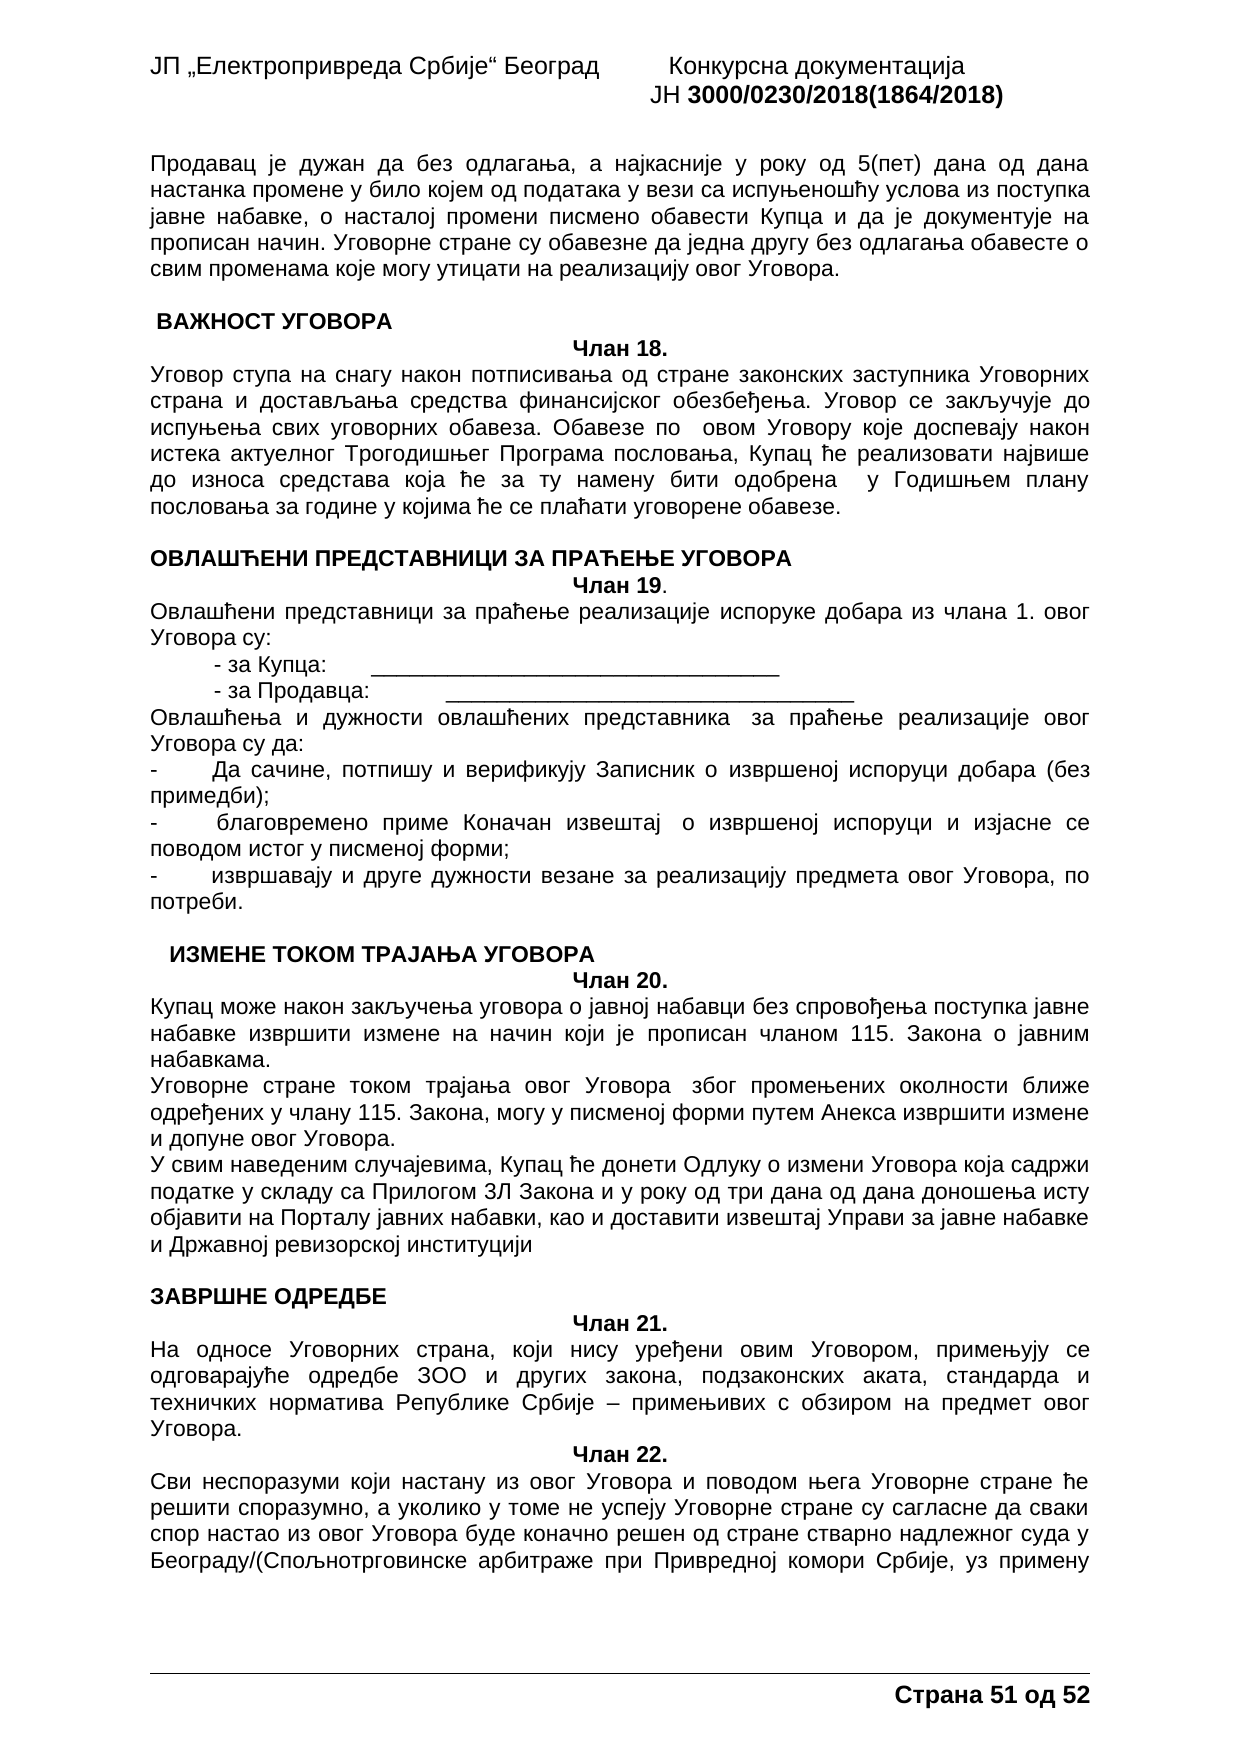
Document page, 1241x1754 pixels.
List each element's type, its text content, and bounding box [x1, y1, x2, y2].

text Члан 20. [150, 967, 1090, 993]
text Члан 18. [150, 334, 1090, 361]
text На односе Уговорних страна, који нису уређени овим Уговором, примењују се одговарајуће одредбе ЗОО и других закона, подзаконских аката, стандарда и техничких норматива Републике Србије – примењивих с обзиром на предмет овог Уговора. [150, 1336, 1090, 1441]
text Овлашћења и дужности овлашћених представника за праћење реализације овог Уговора су да: [150, 703, 1090, 756]
text Овлашћени представници за праћење реализације испоруке добара из члана 1. овог Уговора су: [150, 598, 1090, 651]
text ОВЛАШЋЕНИ ПРЕДСТАВНИЦИ ЗА ПРАЋЕЊЕ УГОВОРА [150, 545, 1090, 572]
text Члан 21. [150, 1309, 1090, 1336]
text ЗАВРШНЕ ОДРЕДБЕ [150, 1283, 1090, 1309]
text ВАЖНОСТ УГОВОРА [150, 308, 1090, 334]
text - за Купца: ________________________________ [150, 651, 1090, 677]
text - за Продавца: ________________________________ [150, 677, 1090, 703]
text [150, 1468, 1090, 1573]
text Члан 22. [150, 1441, 1090, 1468]
text Уговорне стране током трајања овог Уговора због промењених околности ближе одређених у члану 115. Закона, могу у писменој форми путем Анекса извршити измене и допуне овог Уговора. [150, 1072, 1090, 1151]
text У свим наведеним случајевима, Купац ће донети Одлуку о измени Уговора која садржи податке у складу са Прилогом 3Л Закона и у року од три дана од дана доношења исту објавити на Порталу јавних набавки, као и доставити извештај Управи за јавне набавке и Државној ревизорској институцији [150, 1151, 1090, 1257]
text Уговор ступа на снагу након потписивања од стране законских заступника Уговорних страна и достављања средства финансијског обезбеђења. Угoвoр сe зaкључуje дo испуњeњa свих угoвoрних oбaвeзa. Обавезе по овом Уговору које доспевају након истека актуелног Трогодишњег Програма пословања, Купац ће реализовати највише до износа средстава која ће за ту намену бити одобрена у Годишњем плану пословања за године у којима ће се плаћати уговорене обавезе. [150, 361, 1090, 519]
text - Да сачине, потпишу и верификују Записник о извршеној испоруци добара (без примедби); [150, 756, 1090, 809]
text - благовремено приме Коначан извештај о извршеној испоруци и изјасне се поводом истог у писменој форми; [150, 809, 1090, 862]
text Купац може након закључења уговора о јавној набавци без спровођења поступка јавне набавке извршити измене на начин који је прописан чланом 115. Закона о јавним набавкама. [150, 993, 1090, 1072]
text Члан 19. [150, 572, 1090, 598]
text - извршавају и друге дужности везане за реализацију предмета овог Уговора, по потреби. [150, 862, 1090, 914]
text Продавац је дужан да без одлагања, а најкасније у року од 5(пет) дана од дана настанка промене у било којем од података у вези са испуњеношћу услова из поступка јавне набавке, о насталој промени писмено обавести Купца и да је документује на прописан начин. Уговорне стране су обавезне да једна другу без одлагања обавесте о свим променама које могу утицати на реализацију овог Уговора. [150, 150, 1090, 282]
text ИЗМЕНЕ ТОКОМ ТРАЈАЊА УГОВОРА [150, 941, 1090, 967]
